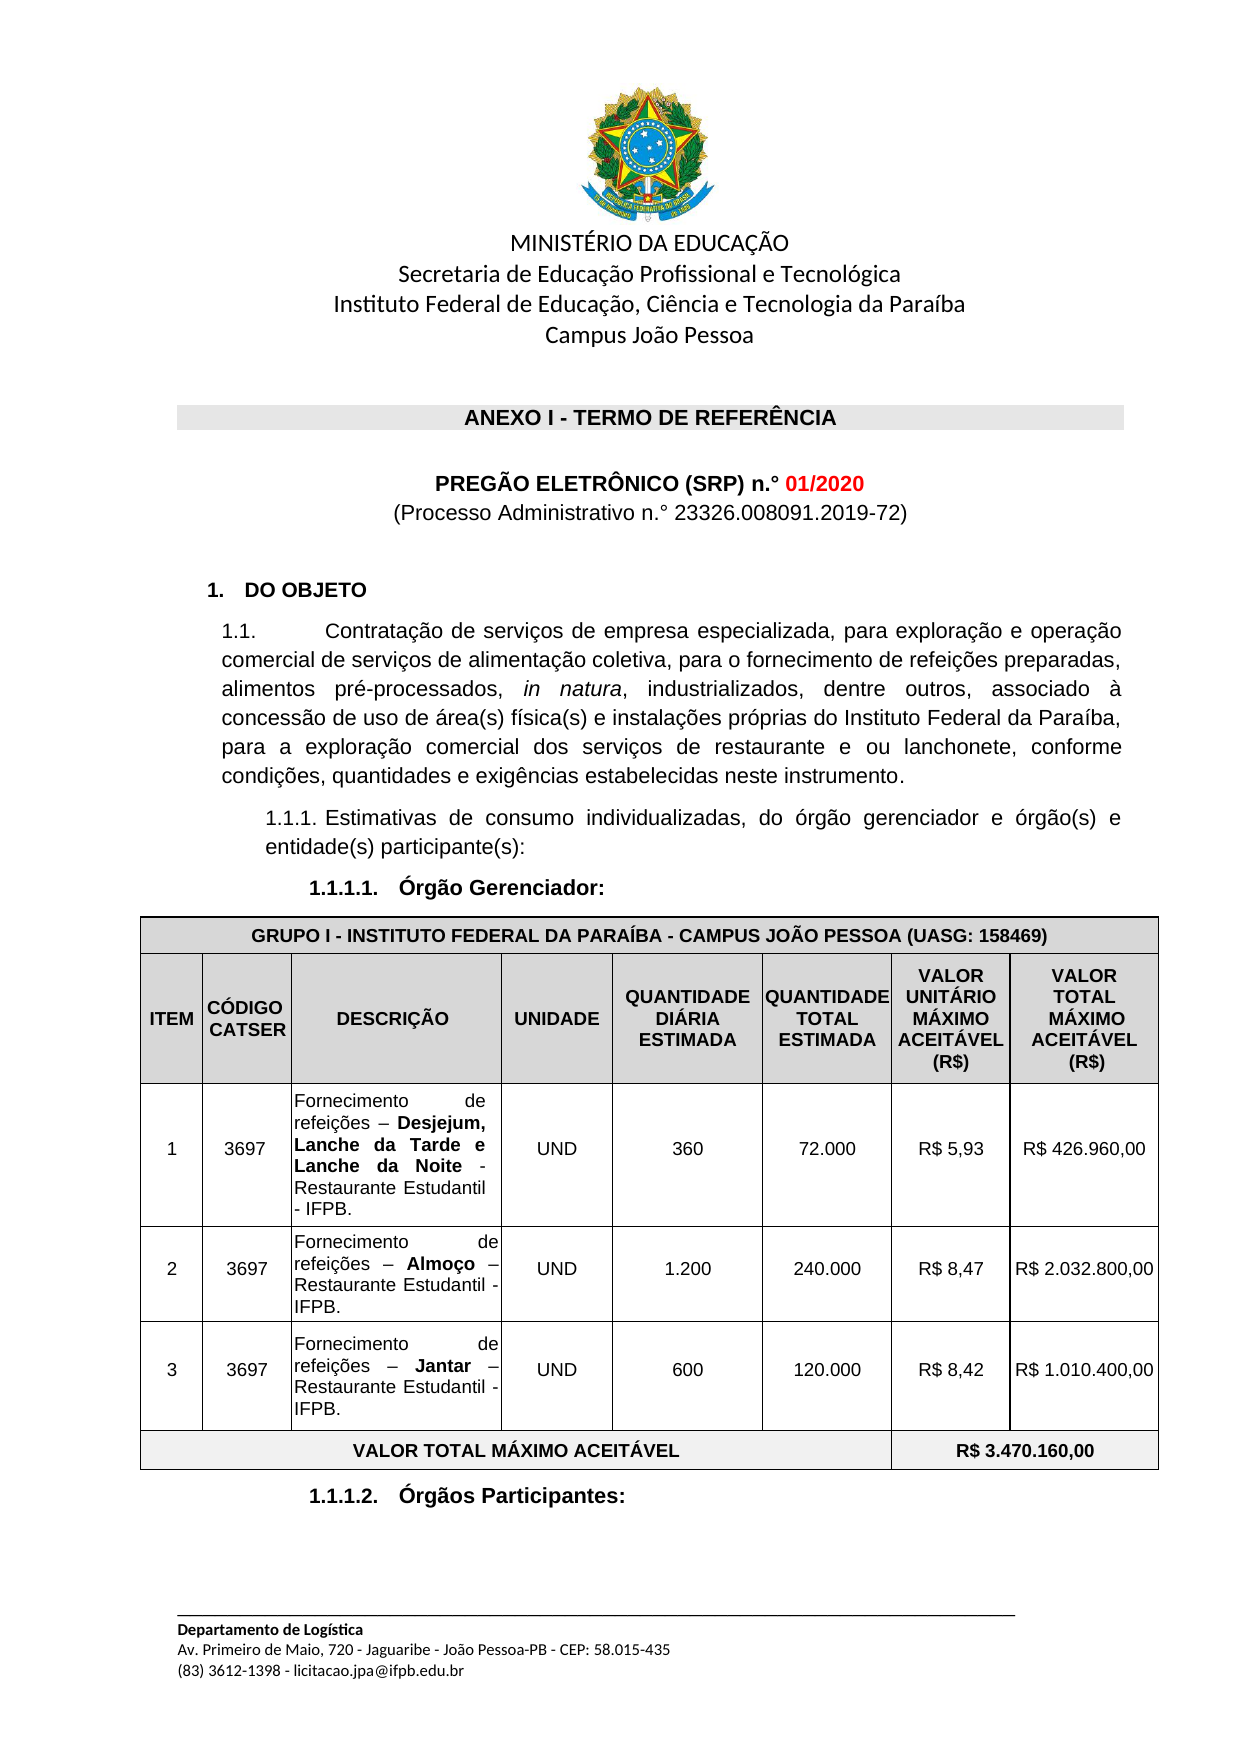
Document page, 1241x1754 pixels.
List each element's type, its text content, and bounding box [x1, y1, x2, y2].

text (Processo Administrativo n.° 23326.008091.2019-72) [177, 499, 1124, 524]
table_cell Fornecimento de refeições – Desjejum, Lanche da Tarde e Lanche da Noite - Restaurante Estudantil - IFPB. [292, 1084, 501, 1226]
table_cell 1 [141, 1084, 202, 1226]
list Contratação de serviços de empresa especializada, para exploração e operação comercial de serviços de alimentação coletiva, para o fornecimento de refeições preparadas, alimentos pré-processados, in natura, industrializados, dentre outros, associado à concessão de uso de área(s) física(s) e instalações próprias do Instituto Federal da Paraíba, para a exploração comercial dos serviços de restaurante e ou lanchonete, conforme condições, quantidades e exigências estabelecidas neste instrumento. [221, 618, 1122, 788]
table_cell UND [502, 1227, 612, 1321]
table_cell R$ 2.032.800,00 [1011, 1227, 1158, 1321]
table_cell QUANTIDADE TOTAL ESTIMADA [763, 954, 891, 1083]
text PREGÃO ELETRÔNICO (SRP) n.° 01/2020 [177, 470, 1122, 496]
table_cell 240.000 [763, 1227, 891, 1321]
table_cell 3697 [203, 1322, 291, 1430]
table_cell VALOR TOTAL MÁXIMO ACEITÁVEL [141, 1431, 891, 1469]
table_cell Fornecimento de refeições – Jantar –Restaurante Estudantil - IFPB. [292, 1322, 501, 1430]
table_cell UND [502, 1084, 612, 1226]
table_cell 3697 [203, 1227, 291, 1321]
table_cell 1.200 [613, 1227, 762, 1321]
list Órgão Gerenciador: [309, 875, 1122, 900]
table_cell R$ 3.470.160,00 [892, 1431, 1158, 1469]
table_cell 72.000 [763, 1084, 891, 1226]
table_cell 3 [141, 1322, 202, 1430]
table_cell QUANTIDADE DIÁRIA ESTIMADA [613, 954, 762, 1083]
table_cell R$ 426.960,00 [1011, 1084, 1158, 1226]
list Órgãos Participantes: [309, 1483, 1122, 1508]
table_cell R$ 8,42 [892, 1322, 1009, 1430]
table_cell 600 [613, 1322, 762, 1430]
table_cell 3697 [203, 1084, 291, 1226]
table_cell DESCRIÇÃO [292, 954, 501, 1083]
table_cell VALOR TOTAL MÁXIMO ACEITÁVEL (R$) [1011, 954, 1158, 1083]
picture [576, 83, 719, 225]
table_cell ITEM [141, 954, 202, 1083]
text DO OBJETO [207, 578, 1122, 602]
text ANEXO I - TERMO DE REFERÊNCIA [177, 405, 1124, 430]
table_cell R$ 5,93 [892, 1084, 1009, 1226]
table_cell Fornecimento de refeições – Almoço – Restaurante Estudantil - IFPB. [292, 1227, 501, 1321]
table_header GRUPO I - INSTITUTO FEDERAL DA PARAÍBA - CAMPUS JOÃO PESSOA (UASG: 158469) [141, 918, 1158, 953]
table_cell R$ 8,47 [892, 1227, 1009, 1321]
table_cell UNIDADE [502, 954, 612, 1083]
table_cell VALOR UNITÁRIO MÁXIMO ACEITÁVEL (R$) [892, 954, 1009, 1083]
table_cell R$ 1.010.400,00 [1011, 1322, 1158, 1430]
list Estimativas de consumo individualizadas, do órgão gerenciador e órgão(s) e entidade(s) participante(s): [265, 804, 1122, 859]
table_cell CÓDIGO CATSER [203, 954, 291, 1083]
table_cell 120.000 [763, 1322, 891, 1430]
table_cell 360 [613, 1084, 762, 1226]
table_cell 2 [141, 1227, 202, 1321]
table_cell UND [502, 1322, 612, 1430]
